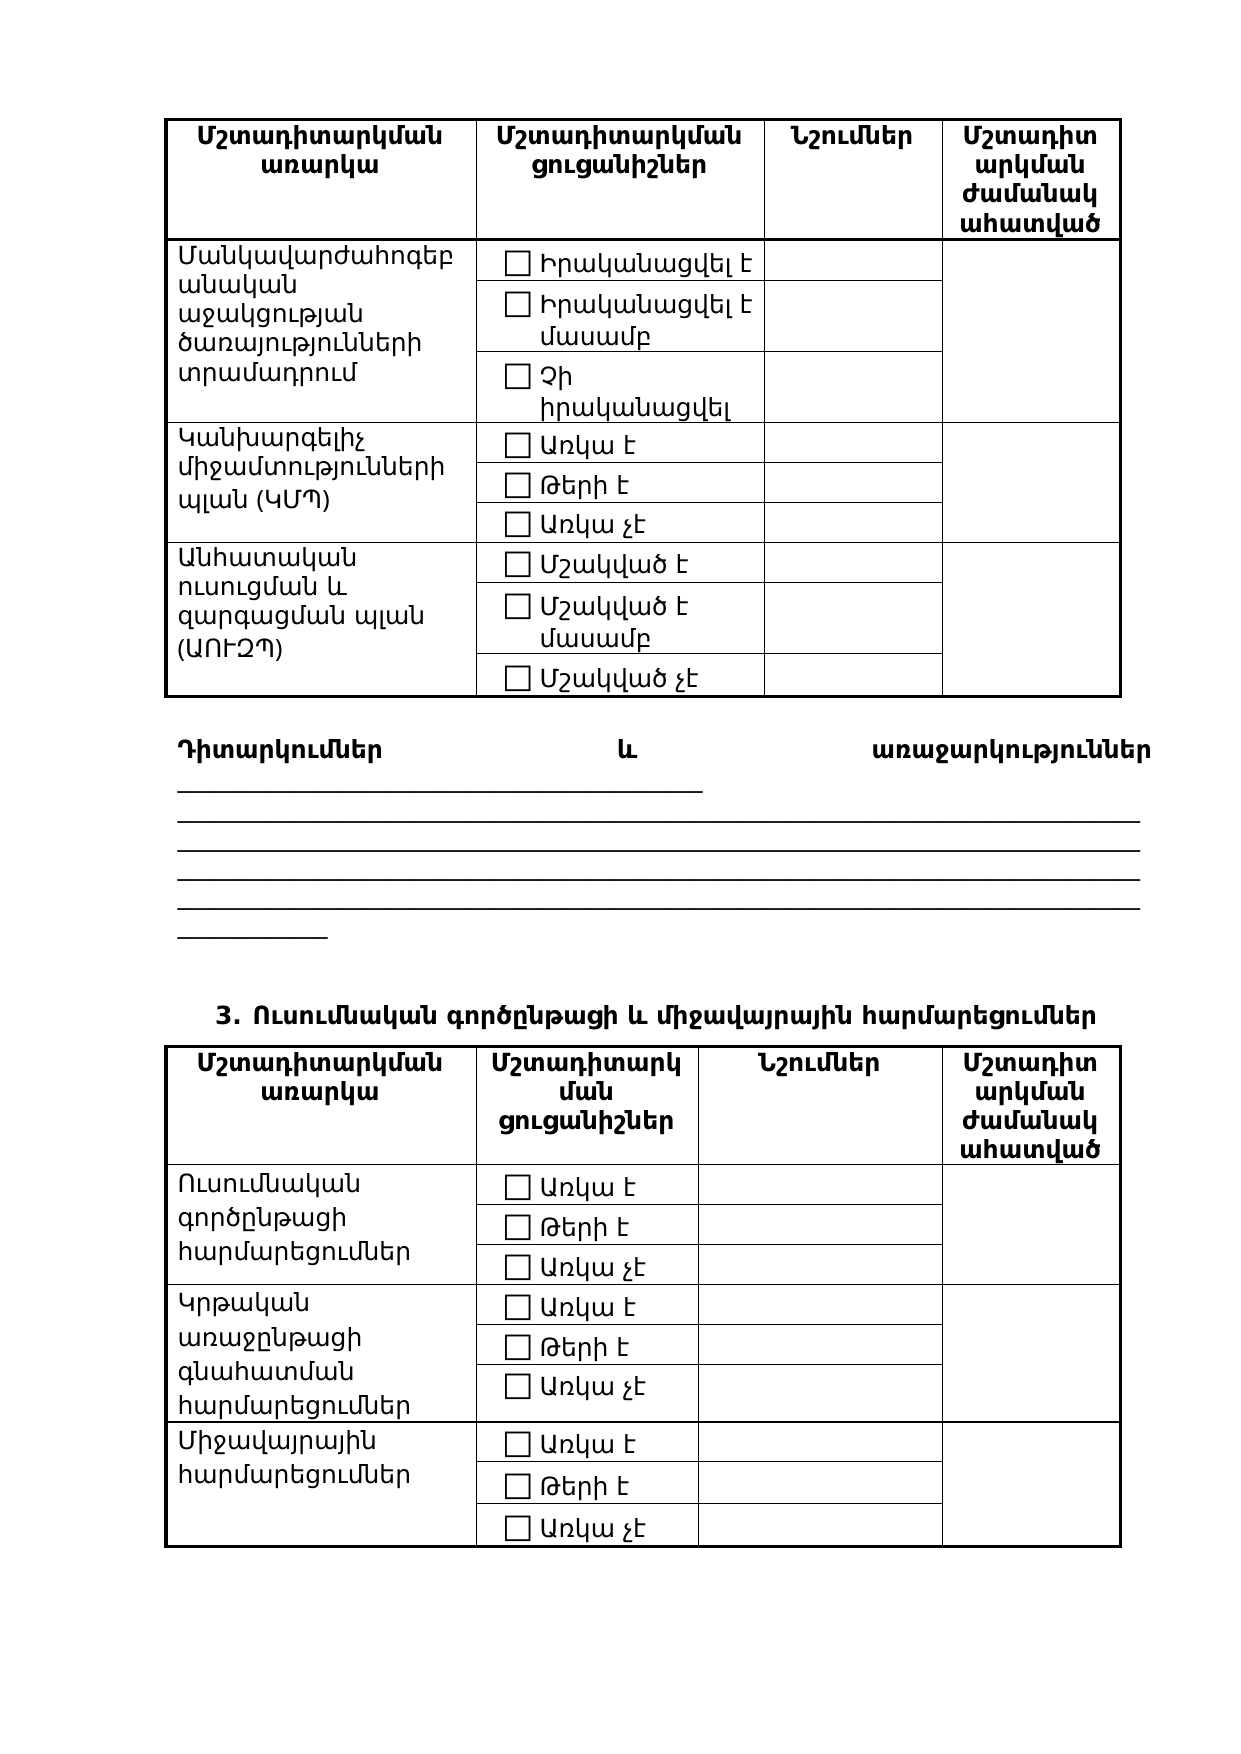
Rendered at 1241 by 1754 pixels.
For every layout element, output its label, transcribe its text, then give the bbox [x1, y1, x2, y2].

table_cell Առկա է [477, 423, 764, 462]
table_cell [943, 423, 1119, 542]
table_cell [765, 583, 942, 653]
table_cell Անհատական ուսուցման և զարգացման պլան (ԱՈՒԶՊ) [168, 543, 476, 695]
table_cell Առկա է [477, 1165, 698, 1204]
table_cell [943, 241, 1119, 422]
table_cell [699, 1462, 942, 1503]
table_cell [699, 1205, 942, 1244]
table_cell [765, 241, 942, 280]
table_cell [765, 543, 942, 582]
table_cell [699, 1245, 942, 1284]
table_header Նշումներ [699, 1048, 942, 1164]
table_cell [699, 1504, 942, 1545]
table_header Մշտադիտարկման ժամանակահատված [943, 121, 1119, 238]
table_header Մշտադիտարկման ցուցանիշներ [477, 1048, 698, 1164]
table_cell [699, 1165, 942, 1204]
table_cell [699, 1423, 942, 1461]
list Ուսումնական գործընթացի և միջավայրային հարմարեցումներ [215, 998, 1152, 1032]
table_cell [699, 1285, 942, 1324]
table_cell [943, 1423, 1119, 1545]
table_cell Իրականացվել է մասամբ [477, 281, 764, 351]
table_header Մշտադիտարկման առարկա [168, 1048, 476, 1164]
table_cell Առկա չէ [477, 1504, 698, 1545]
table_cell Մշակված է [477, 543, 764, 582]
table_cell [765, 654, 942, 695]
table_header Նշումներ [765, 121, 942, 238]
table_header Մշտադիտարկման ժամանակահատված [943, 1048, 1119, 1164]
table_cell [943, 1285, 1119, 1421]
table_cell Մշակված է մասամբ [477, 583, 764, 653]
table_cell Առկա է [477, 1423, 698, 1461]
table_cell Կրթական առաջընթացի գնահատման հարմարեցումներ [168, 1285, 476, 1421]
table_cell Կանխարգելիչ միջամտությունների պլան (ԿՄՊ) [168, 423, 476, 542]
table_cell [699, 1365, 942, 1421]
table_cell Առկա չէ [477, 503, 764, 542]
table_cell Ուսումնական գործընթացի հարմարեցումներ [168, 1165, 476, 1284]
table_cell [699, 1325, 942, 1364]
table_header Մշտադիտարկման առարկա [168, 121, 476, 238]
table_cell [765, 463, 942, 502]
table_cell [943, 1165, 1119, 1284]
table_cell [765, 423, 942, 462]
table_cell Առկա չէ [477, 1365, 698, 1421]
table_cell Մանկավարժահոգեբանական աջակցության ծառայությունների տրամադրում [168, 241, 476, 422]
table_cell Մշակված չէ [477, 654, 764, 695]
table_cell [765, 352, 942, 422]
table_cell Չի իրականացվել [477, 352, 764, 422]
table_cell Առկա չէ [477, 1245, 698, 1284]
table_cell Թերի է [477, 1205, 698, 1244]
table_cell Իրականացվել է [477, 241, 764, 280]
table_cell Միջավայրային հարմարեցումներ [168, 1423, 476, 1545]
table_cell Թերի է [477, 1462, 698, 1503]
table_cell [943, 543, 1119, 695]
table_cell Թերի է [477, 1325, 698, 1364]
table_cell Թերի է [477, 463, 764, 502]
table_header Մշտադիտարկման ցուցանիշներ [477, 121, 764, 238]
table_cell [765, 503, 942, 542]
table_cell Առկա է [477, 1285, 698, 1324]
text Դիտարկումներ և առաջարկություններ __________________________________________ ________________________________________________________________________________________________________________________________________________________________________________________________________________________________________________________________________________________________________________________________ [177, 736, 1152, 940]
table_cell [765, 281, 942, 351]
